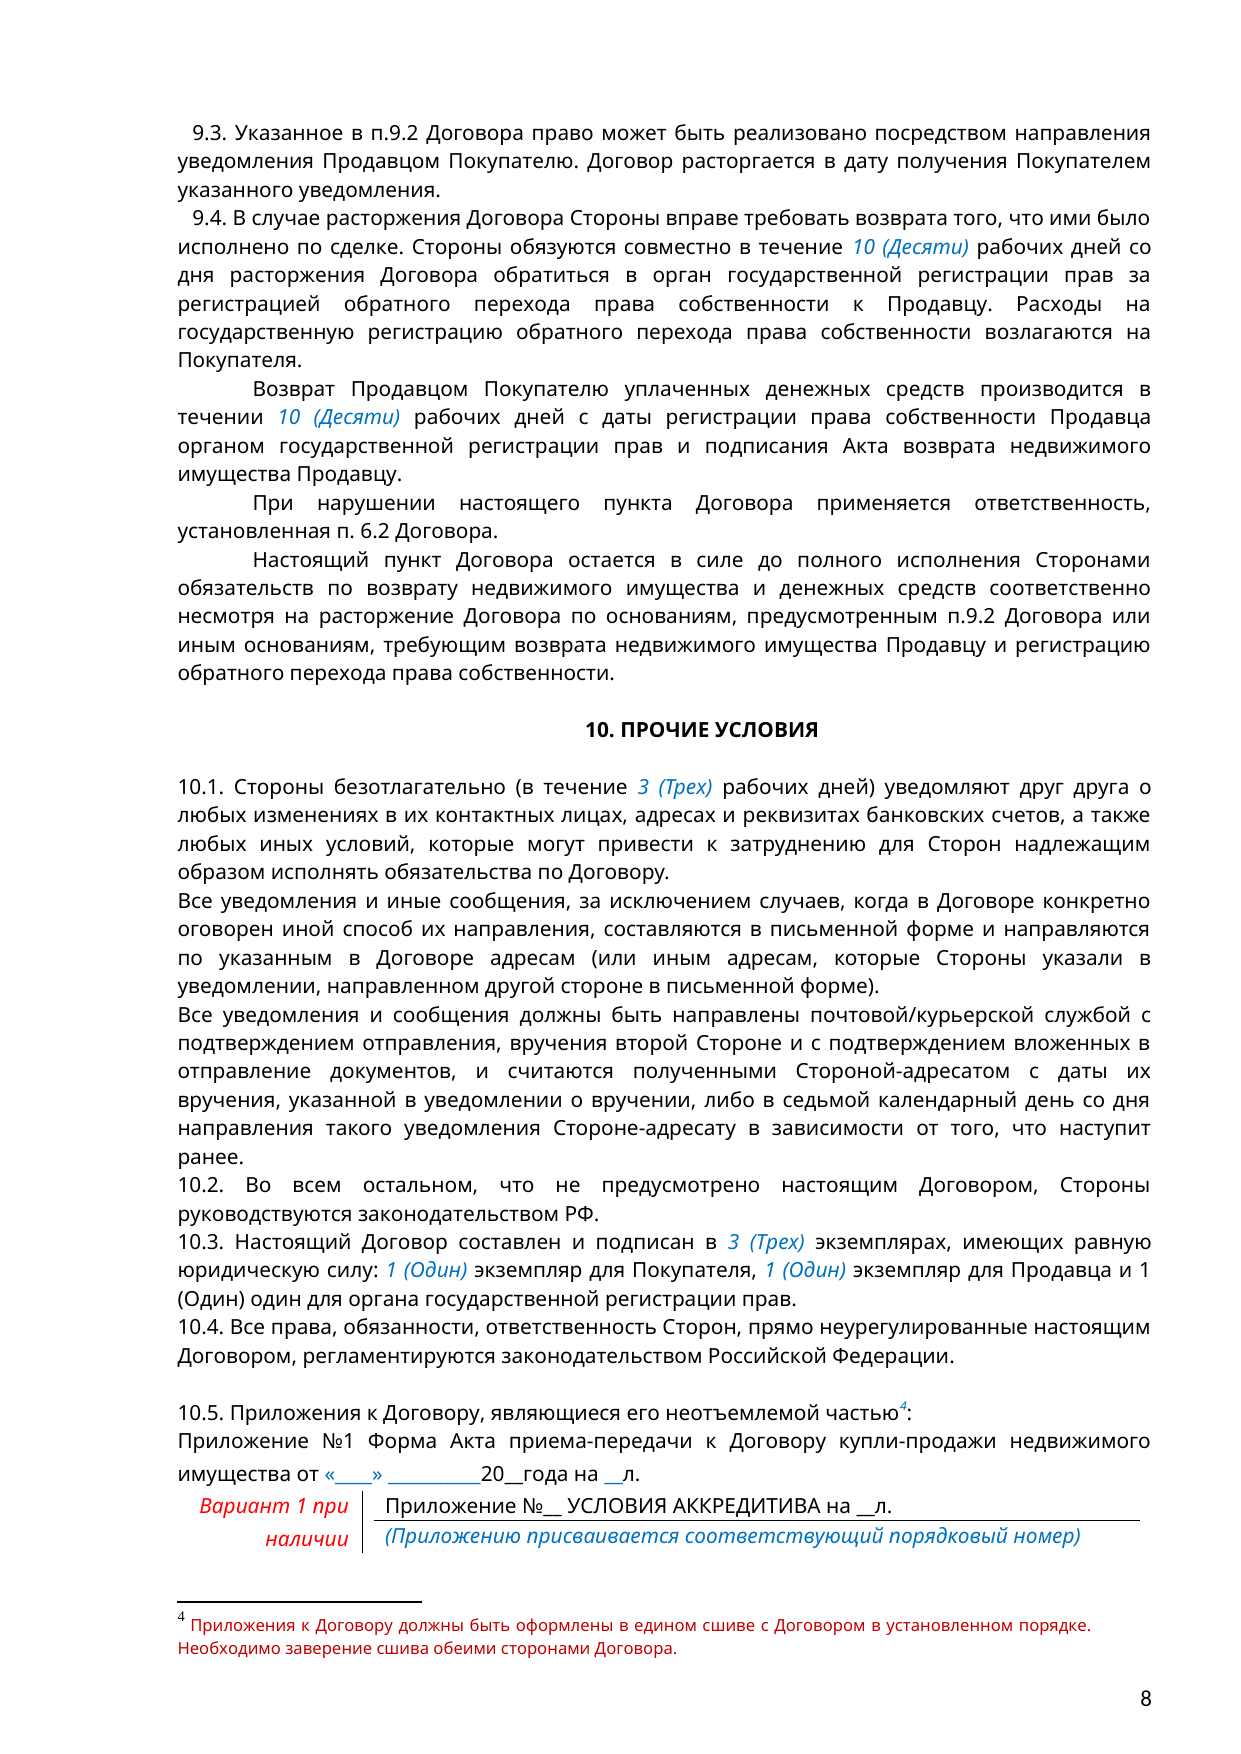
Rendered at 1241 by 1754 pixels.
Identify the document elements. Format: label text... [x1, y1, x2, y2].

text 9.4. В случае расторжения Договора Стороны вправе требовать возврата того, что ими было исполнено по сделке. Стороны обязуются совместно в течение 10 (Десяти) рабочих дней со дня расторжения Договора обратиться в орган государственной регистрации прав за регистрацией обратного перехода права собственности к Продавцу. Расходы на государственную регистрацию обратного перехода права собственности возлагаются на Покупателя. [177, 203, 1152, 374]
text 9.3. Указанное в п.9.2 Договора право может быть реализовано посредством направления уведомления Продавцом Покупателю. Договор расторгается в дату получения Покупателем указанного уведомления. [177, 118, 1152, 203]
text 10.1. Стороны безотлагательно (в течение 3 (Трех) рабочих дней) уведомляют друг друга о любых изменениях в их контактных лицах, адресах и реквизитах банковских счетов, а также любых иных условий, которые могут привести к затруднению для Сторон надлежащим образом исполнять обязательства по Договору. [177, 772, 1152, 886]
text Все уведомления и иные сообщения, за исключением случаев, когда в Договоре конкретно оговорен иной способ их направления, составляются в письменной форме и направляются по указанным в Договоре адресам (или иным адресам, которые Стороны указали в уведомлении, направленном другой стороне в письменной форме). [177, 886, 1152, 1000]
text Возврат Продавцом Покупателю уплаченных денежных средств производится в течении 10 (Десяти) рабочих дней с даты регистрации права собственности Продавца органом государственной регистрации прав и подписания Акта возврата недвижимого имущества Продавцу. [177, 374, 1152, 488]
text Приложение №1 Форма Акта приема-передачи к Договору купли-продажи недвижимого имущества от «____» __________20__года на __л. [177, 1426, 1152, 1487]
text 10.3. Настоящий Договор составлен и подписан в 3 (Трех) экземплярах, имеющих равную юридическую силу: 1 (Один) экземпляр для Покупателя, 1 (Один) экземпляр для Продавца и 1 (Один) один для органа государственной регистрации прав. [177, 1227, 1152, 1312]
table_header [363, 1491, 1152, 1552]
text 10.5. Приложения к Договору, являющиеся его неотъемлемой частью: [177, 1398, 1152, 1426]
text 10.4. Все права, обязанности, ответственность Сторон, прямо неурегулированные настоящим Договором, регламентируются законодательством Российской Федерации. [177, 1312, 1152, 1369]
text Все уведомления и сообщения должны быть направлены почтовой/курьерской службой с подтверждением отправления, вручения второй Стороне и с подтверждением вложенных в отправление документов, и считаются полученными Стороной-адресатом c даты их вручения, указанной в уведомлении о вручении, либо в седьмой календарный день со дня направления такого уведомления Стороне-адресату в зависимости от того, что наступит ранее. [177, 1000, 1152, 1170]
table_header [144, 1491, 362, 1552]
text Настоящий пункт Договора остается в силе до полного исполнения Сторонами обязательств по возврату недвижимого имущества и денежных средств соответственно несмотря на расторжение Договора по основаниям, предусмотренным п.9.2 Договора или иным основаниям, требующим возврата недвижимого имущества Продавцу и регистрацию обратного перехода права собственности. [177, 545, 1152, 687]
text При нарушении настоящего пункта Договора применяется ответственность, установленная п. 6.2 Договора. [177, 488, 1152, 545]
text 10.2. Во всем остальном, что не предусмотрено настоящим Договором, Стороны руководствуются законодательством РФ. [177, 1170, 1152, 1227]
text 10. ПРОЧИЕ УСЛОВИЯ [177, 715, 1152, 744]
